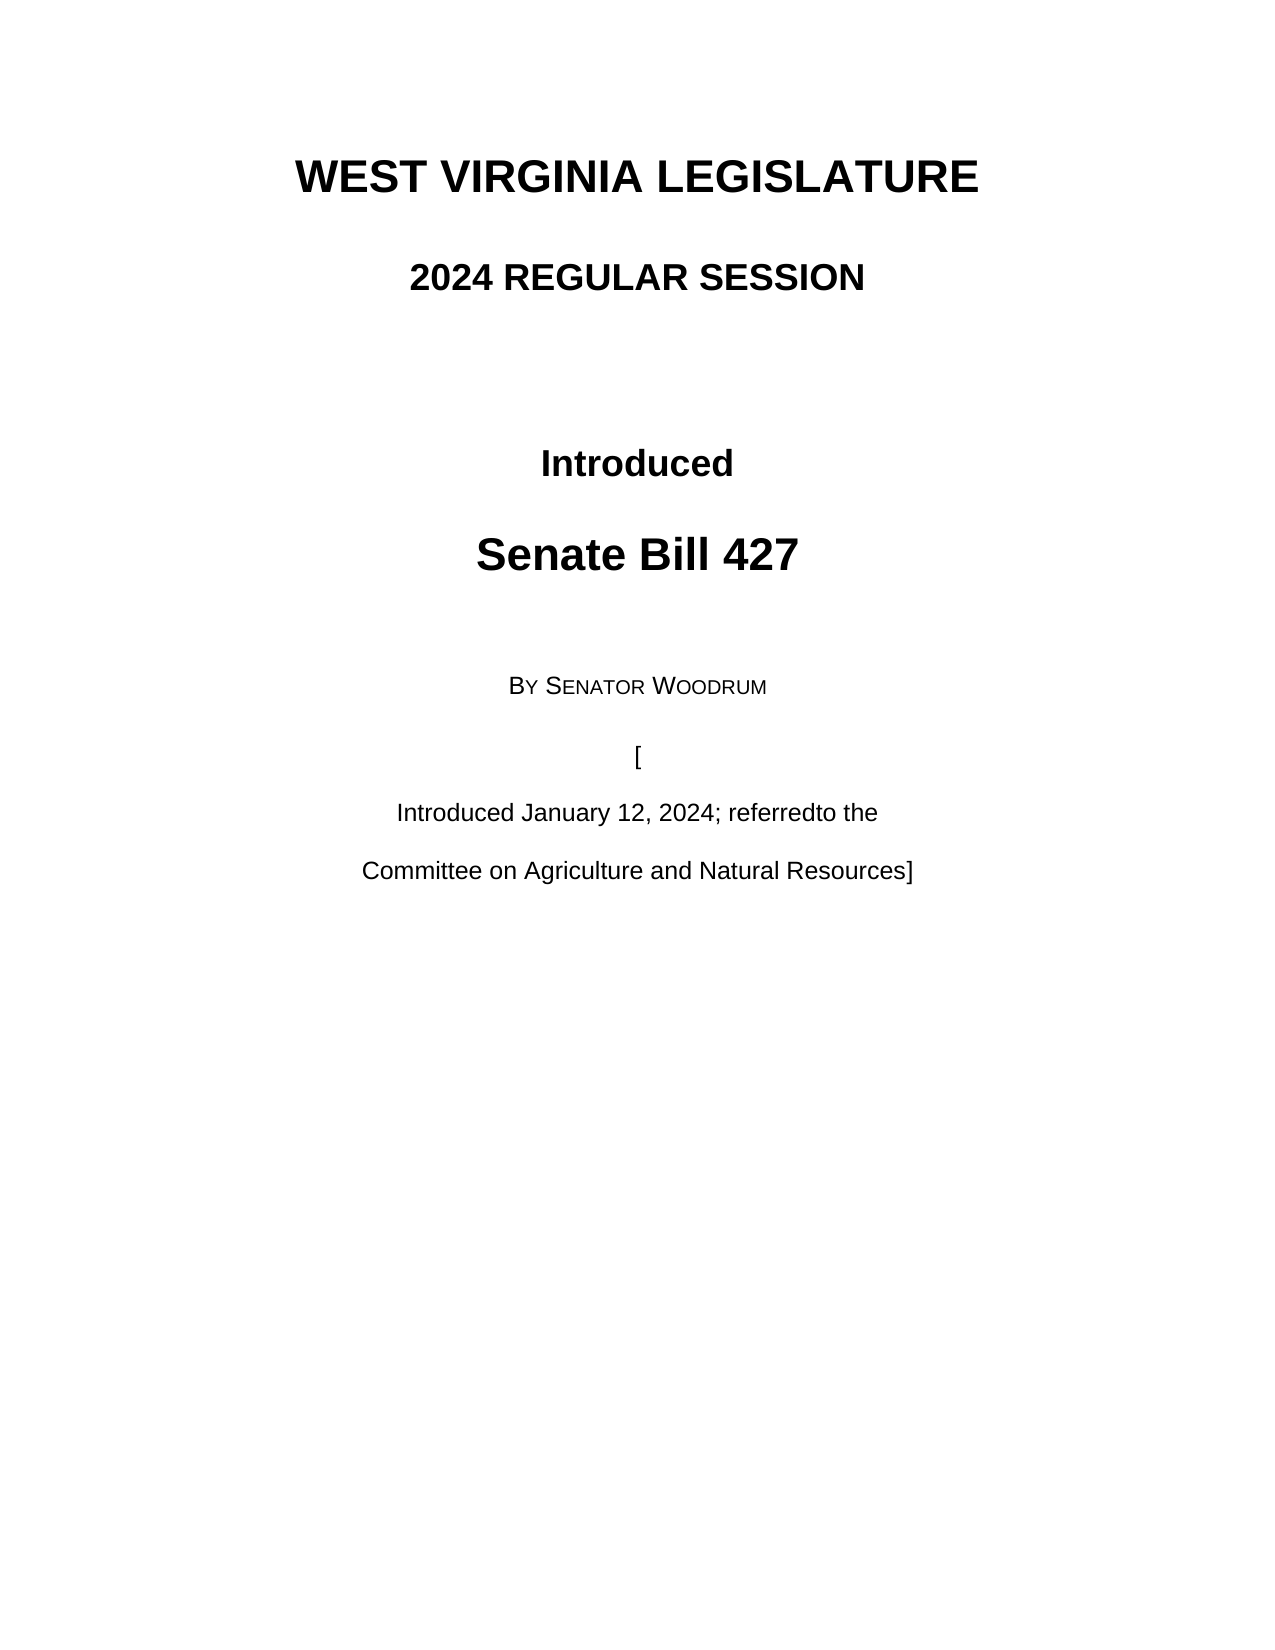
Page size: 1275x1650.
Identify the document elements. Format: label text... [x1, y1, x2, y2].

text [] [337, 741, 937, 884]
title 2024 REGULAR SESSION [150, 255, 1125, 298]
text Bill [150, 528, 1125, 581]
title WEST VIRGINIA LEGISLATURE [150, 150, 1125, 203]
text By [337, 671, 937, 699]
